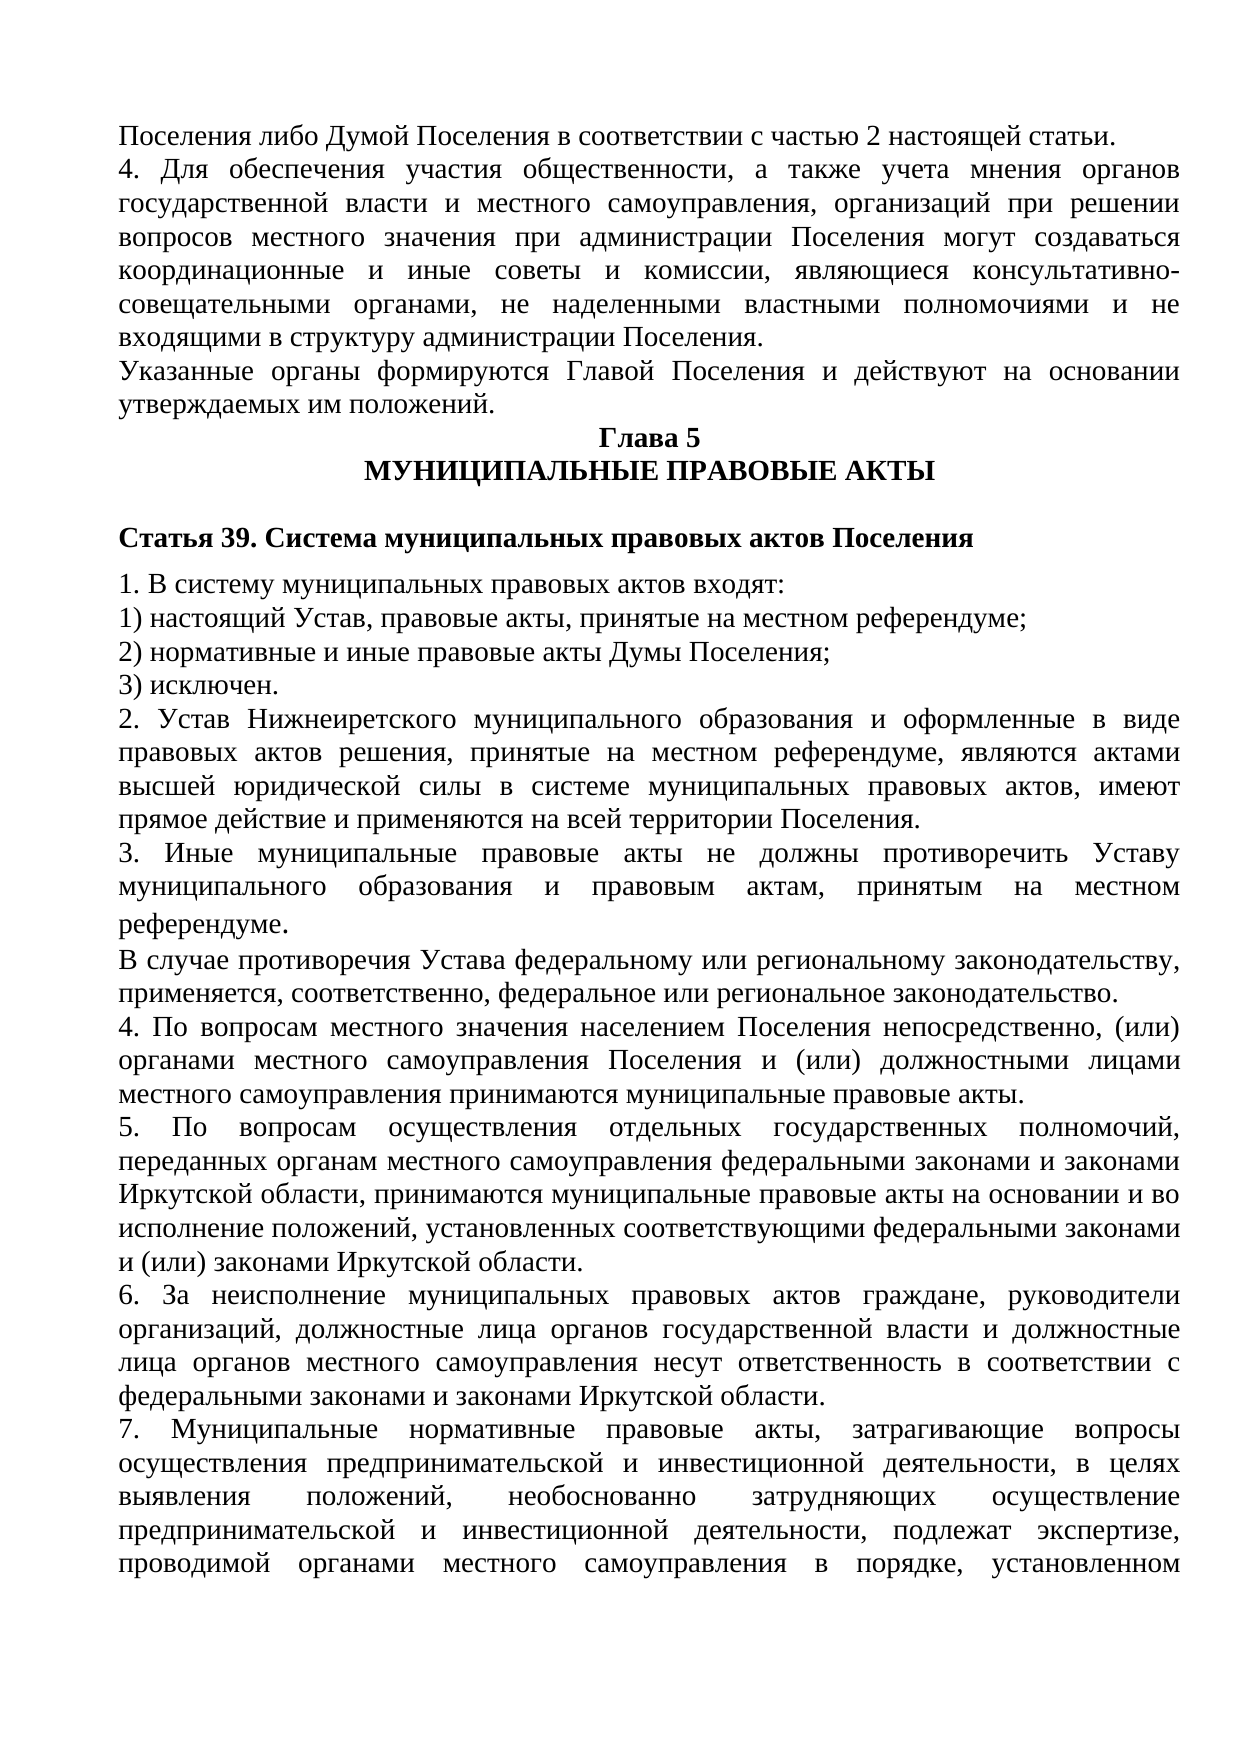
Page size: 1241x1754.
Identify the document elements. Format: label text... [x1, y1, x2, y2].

text 2) нормативные и иные правовые акты Думы Поселения; [118, 634, 1181, 667]
text В случае противоречия Устава федеральному или региональному законодательству, применяется, соответственно, федеральное или региональное законодательство. [118, 942, 1181, 1009]
text 3. Иные муниципальные правовые акты не должны противоречить Уставу муниципального образования и правовым актам, принятым на местном референдуме. [118, 835, 1181, 942]
text 4. По вопросам местного значения населением Поселения непосредственно, (или) органами местного самоуправления Поселения и (или) должностными лицами местного самоуправления принимаются муниципальные правовые акты. [118, 1009, 1181, 1109]
text Статья 39. Система муниципальных правовых актов Поселения [118, 521, 1181, 554]
text 1) настоящий Устав, правовые акты, принятые на местном референдуме; [118, 600, 1181, 634]
text 4. Для обеспечения участия общественности, а также учета мнения органов государственной власти и местного самоуправления, организаций при решении вопросов местного значения при администрации Поселения могут создаваться координационные и иные советы и комиссии, являющиеся консультативно-совещательными органами, не наделенными властными полномочиями и не входящими в структуру администрации Поселения. [118, 152, 1181, 353]
text 3) исключен. [118, 667, 1181, 701]
text 5. По вопросам осуществления отдельных государственных полномочий, переданных органам местного самоуправления федеральными законами и законами Иркутской области, принимаются муниципальные правовые акты на основании и во исполнение положений, установленных соответствующими федеральными законами и (или) законами Иркутской области. [118, 1109, 1181, 1277]
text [118, 118, 1181, 152]
text МУНИЦИПАЛЬНЫЕ ПРАВОВЫЕ АКТЫ [118, 453, 1181, 487]
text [118, 1411, 1181, 1579]
text Указанные органы формируются Главой Поселения и действуют на основании утверждаемых им положений. [118, 353, 1181, 420]
text 1. В систему муниципальных правовых актов входят: [118, 567, 1181, 600]
text Глава 5 [118, 420, 1181, 453]
text 6. За неисполнение муниципальных правовых актов граждане, руководители организаций, должностные лица органов государственной власти и должностные лица органов местного самоуправления несут ответственность в соответствии с федеральными законами и законами Иркутской области. [118, 1277, 1181, 1411]
text 2. Устав Нижнеиретского муниципального образования и оформленные в виде правовых актов решения, принятые на местном референдуме, являются актами высшей юридической силы в системе муниципальных правовых актов, имеют прямое действие и применяются на всей территории Поселения. [118, 701, 1181, 835]
